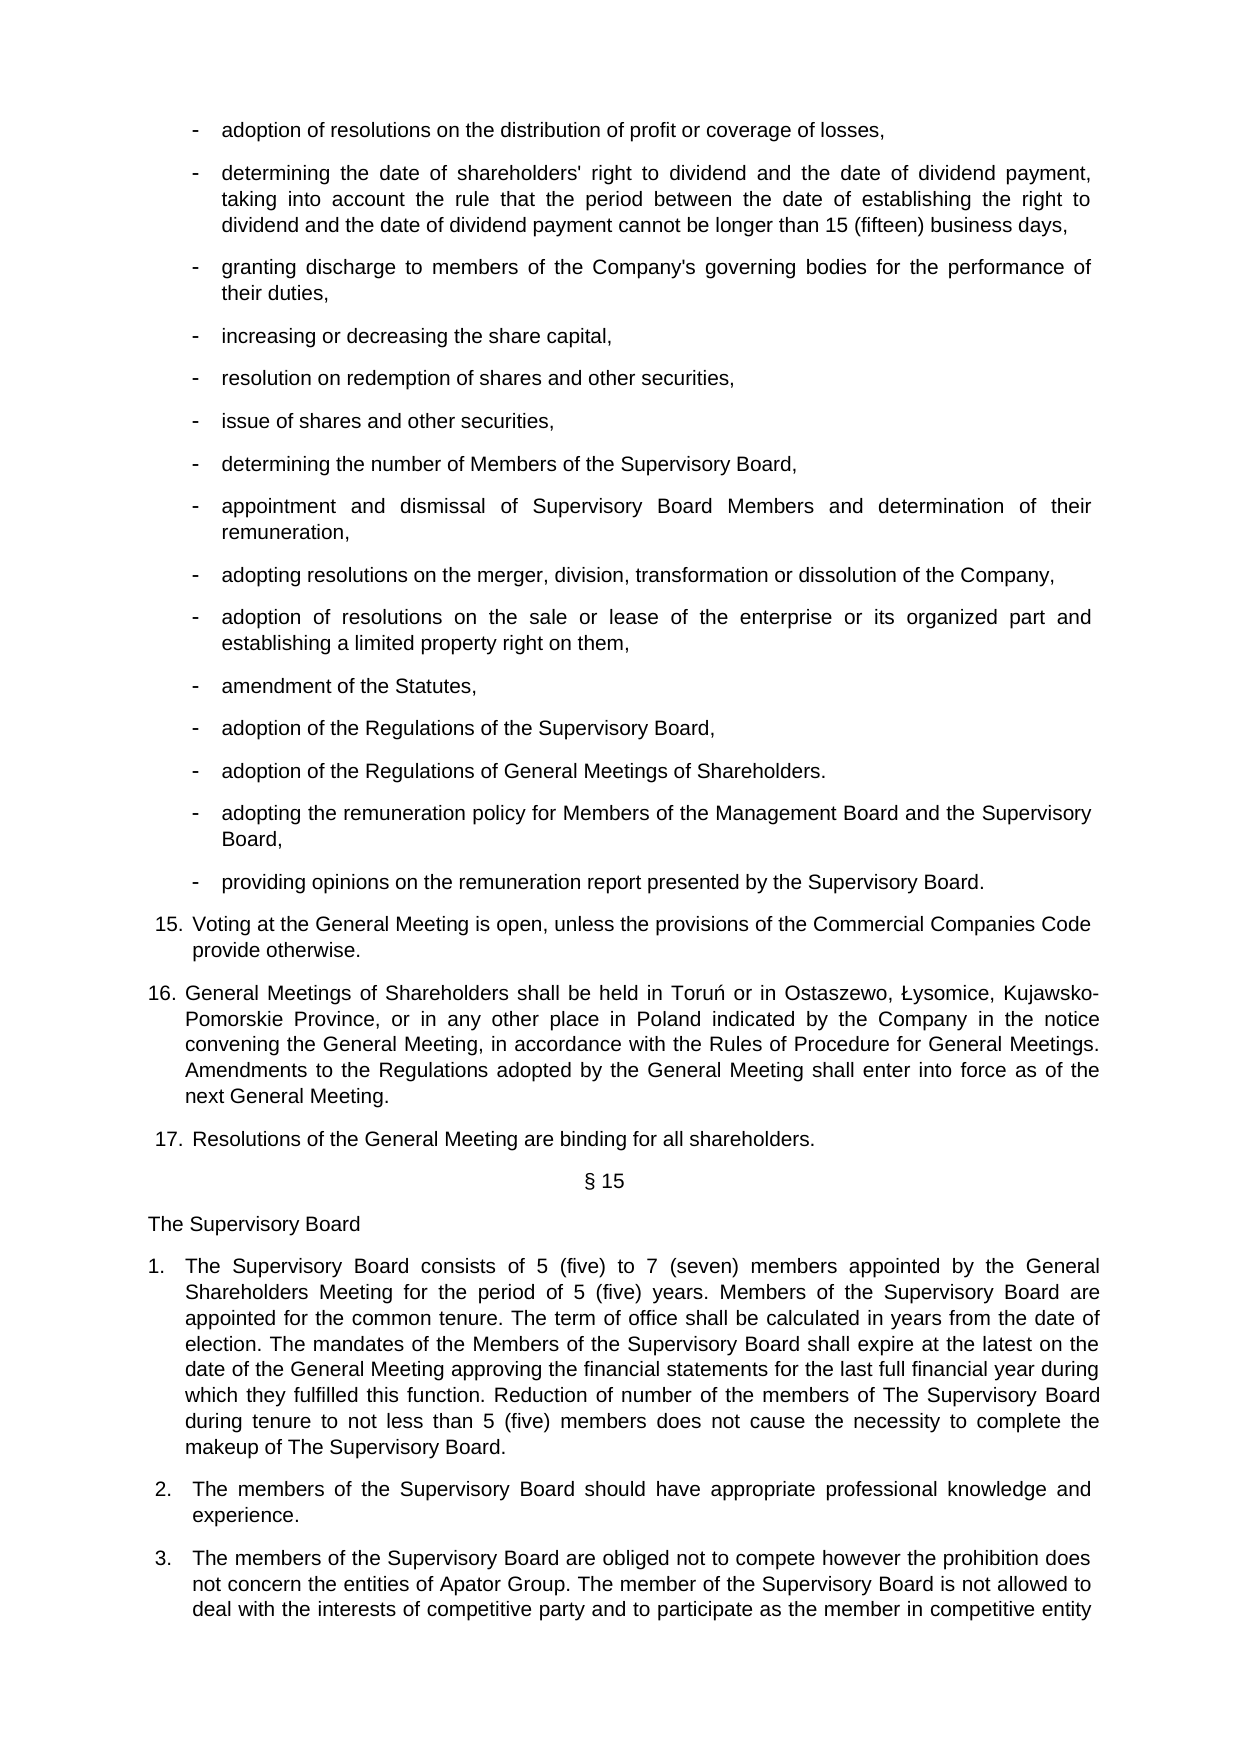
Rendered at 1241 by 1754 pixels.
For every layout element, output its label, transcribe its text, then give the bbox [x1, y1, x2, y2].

list adoption of resolutions on the distribution of profit or coverage of losses, [192, 118, 1093, 142]
list Voting at the General Meeting is open, unless the provisions of the Commercial Companies Code provide otherwise. [154, 912, 1093, 962]
list adopting the remuneration policy for Members of the Management Board and the Supervisory Board, [192, 801, 1093, 851]
list adoption of the Regulations of the Supervisory Board, [192, 716, 1093, 740]
list adopting resolutions on the merger, division, transformation or dissolution of the Company, [192, 562, 1093, 586]
list determining the number of Members of the Supervisory Board, [192, 451, 1093, 475]
list General Meetings of Shareholders shall be held in Toruń or in Ostaszewo, Łysomice, Kujawsko-Pomorskie Province, or in any other place in Poland indicated by the Company in the notice convening the General Meeting, in accordance with the Rules of Procedure for General Meetings. Amendments to the Regulations adopted by the General Meeting shall enter into force as of the next General Meeting. [148, 981, 1101, 1108]
list providing opinions on the remuneration report presented by the Supervisory Board. [192, 870, 1093, 894]
list adoption of the Regulations of General Meetings of Shareholders. [192, 759, 1093, 783]
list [154, 1546, 1093, 1621]
list increasing or decreasing the share capital, [192, 323, 1093, 348]
text The Supervisory Board [148, 1211, 1093, 1235]
list adoption of resolutions on the sale or lease of the enterprise or its organized part and establishing a limited property right on them, [192, 605, 1093, 655]
list The members of the Supervisory Board should have appropriate professional knowledge and experience. [154, 1477, 1093, 1527]
list issue of shares and other securities, [192, 409, 1093, 433]
list The Supervisory Board consists of 5 (five) to 7 (seven) members appointed by the General Shareholders Meeting for the period of 5 (five) years. Members of the Supervisory Board are appointed for the common tenure. The term of office shall be calculated in years from the date of election. The mandates of the Members of the Supervisory Board shall expire at the latest on the date of the General Meeting approving the financial statements for the last full financial year during which they fulfilled this function. Reduction of number of the members of The Supervisory Board during tenure to not less than 5 (five) members does not cause the necessity to complete the makeup of The Supervisory Board. [148, 1254, 1101, 1459]
list appointment and dismissal of Supervisory Board Members and determination of their remuneration, [192, 494, 1093, 544]
list resolution on redemption of shares and other securities, [192, 366, 1093, 390]
list determining the date of shareholders' right to dividend and the date of dividend payment, taking into account the rule that the period between the date of establishing the right to dividend and the date of dividend payment cannot be longer than 15 (fifteen) business days, [192, 161, 1093, 237]
list granting discharge to members of the Company's governing bodies for the performance of their duties, [192, 255, 1093, 305]
list amendment of the Statutes, [192, 673, 1093, 697]
list Resolutions of the General Meeting are binding for all shareholders. [154, 1126, 1093, 1150]
